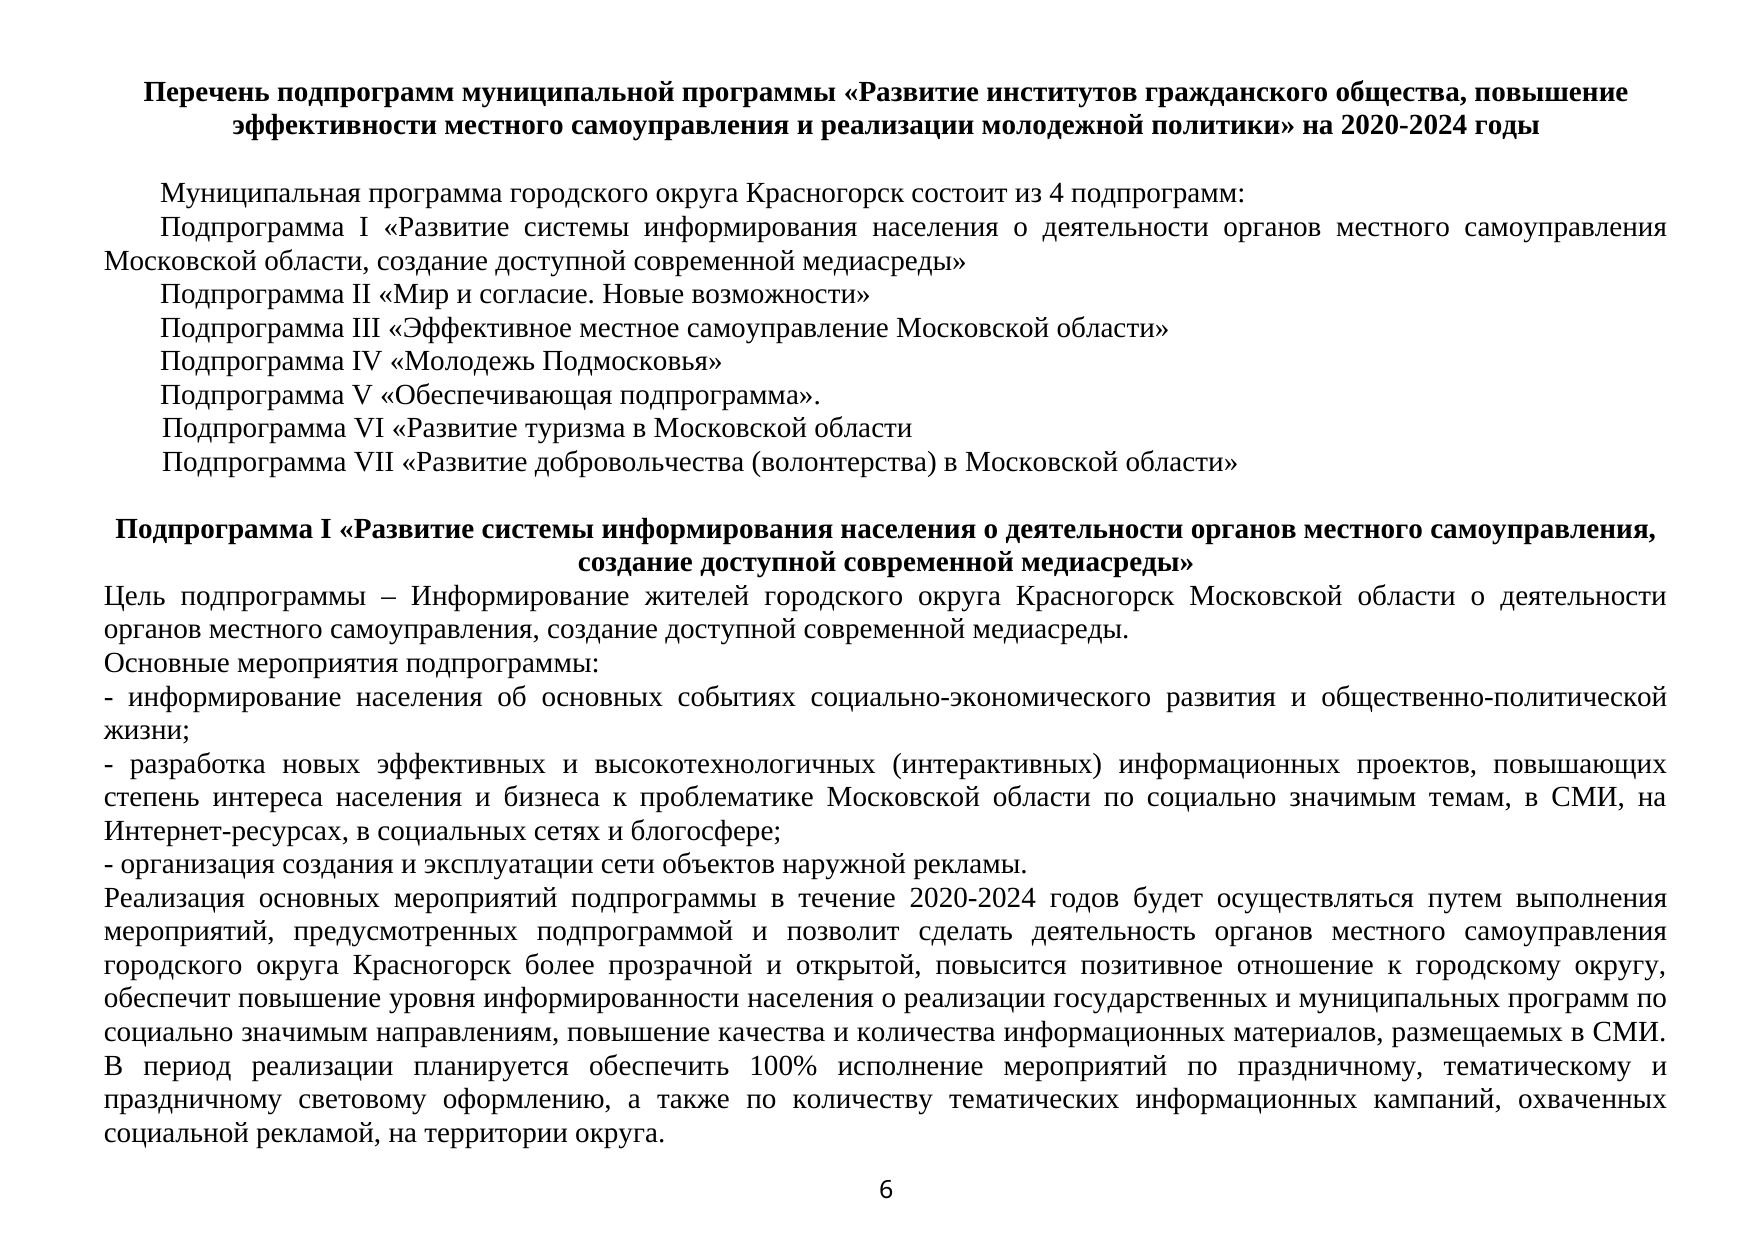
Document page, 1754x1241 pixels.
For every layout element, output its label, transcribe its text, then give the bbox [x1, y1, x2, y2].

text Подпрограмма V «Обеспечивающая подпрограмма». [103, 377, 1668, 410]
text Реализация основных мероприятий подпрограммы в течение 2020-2024 годов будет осуществляться путем выполнения мероприятий, предусмотренных подпрограммой и позволит сделать деятельность органов местного самоуправления городского округа Красногорск более прозрачной и открытой, повысится позитивное отношение к городскому округу, обеспечит повышение уровня информированности населения о реализации государственных и муниципальных программ по социально значимым направлениям, повышение качества и количества информационных материалов, размещаемых в СМИ. В период реализации планируется обеспечить 100% исполнение мероприятий по праздничному, тематическому и праздничному световому оформлению, а также по количеству тематических информационных кампаний, охваченных социальной рекламой, на территории округа. [103, 880, 1668, 1148]
text Подпрограмма II «Мир и согласие. Новые возможности» [103, 276, 1668, 310]
text Подпрограмма III «Эффективное местное самоуправление Московской области» [103, 310, 1668, 343]
text Подпрограмма IV «Молодежь Подмосковья» [103, 343, 1668, 377]
text Перечень подпрограмм муниципальной программы «Развитие институтов гражданского общества, повышение эффективности местного самоуправления и реализации молодежной политики» на 2020-2024 годы [103, 74, 1668, 142]
text Подпрограмма VII «Развитие добровольчества (волонтерства) в Московской области» [103, 444, 1668, 477]
text - информирование населения об основных событиях социально-экономического развития и общественно-политической жизни; [103, 679, 1668, 746]
text Основные мероприятия подпрограммы: [103, 645, 1668, 679]
text Подпрограмма I «Развитие системы информирования населения о деятельности органов местного самоуправления, создание доступной современной медиасреды» [103, 511, 1668, 578]
text Цель подпрограммы – Информирование жителей городского округа Красногорск Московской области о деятельности органов местного самоуправления, создание доступной современной медиасреды. [103, 578, 1668, 645]
text - организация создания и эксплуатации сети объектов наружной рекламы. [103, 846, 1668, 880]
text Подпрограмма I «Развитие системы информирования населения о деятельности органов местного самоуправления Московской области, создание доступной современной медиасреды» [103, 209, 1668, 276]
text Муниципальная программа городского округа Красногорск состоит из 4 подпрограмм: [103, 176, 1668, 209]
text Подпрограмма VI «Развитие туризма в Московской области [103, 410, 1668, 444]
text - разработка новых эффективных и высокотехнологичных (интерактивных) информационных проектов, повышающих степень интереса населения и бизнеса к проблематике Московской области по социально значимым темам, в СМИ, на Интернет-ресурсах, в социальных сетях и блогосфере; [103, 746, 1668, 846]
